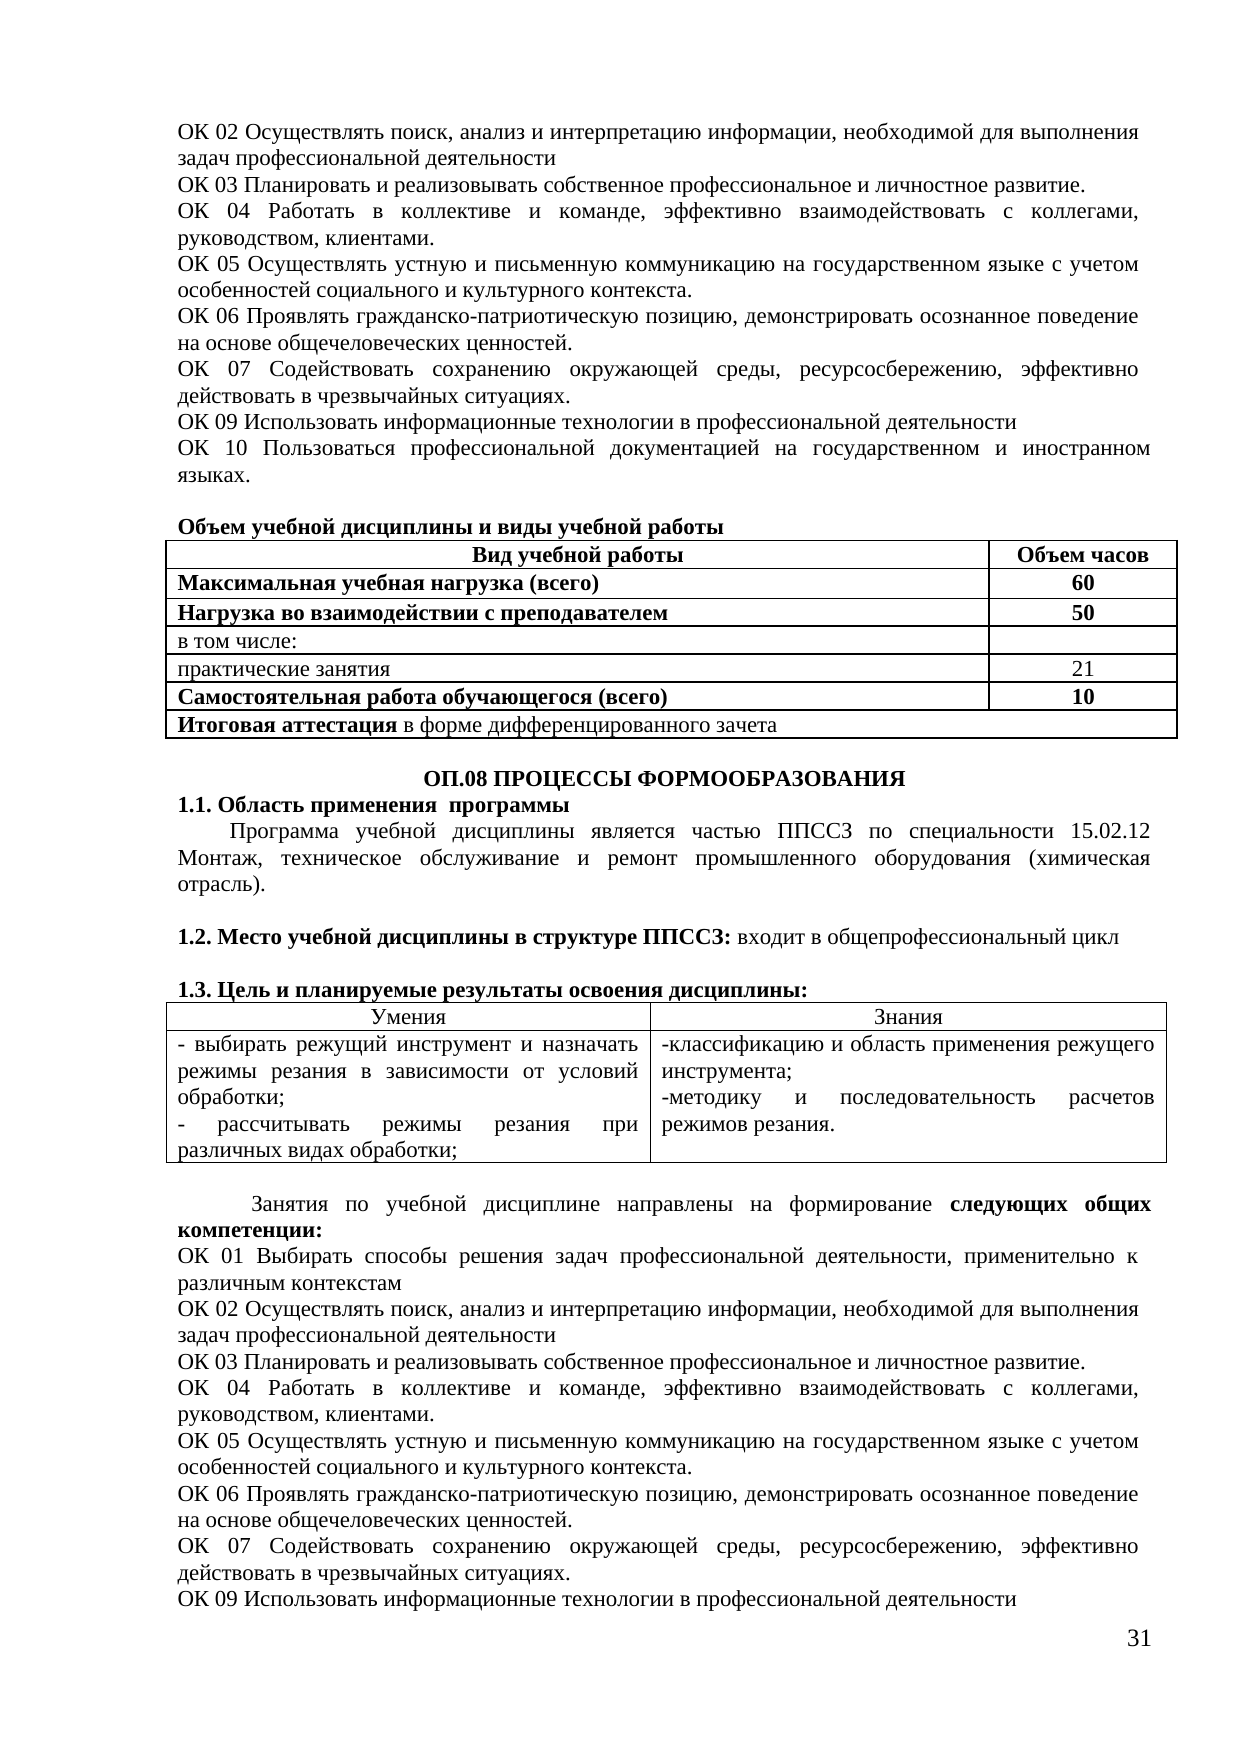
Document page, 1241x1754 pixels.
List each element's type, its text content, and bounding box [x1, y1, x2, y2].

text ОК 01 Выбирать способы решения задач профессиональной деятельности, применительно к различным контекстам [177, 1242, 1140, 1295]
text 1.2. Место учебной дисциплины в структуре ППССЗ: входит в общепрофессиональный цикл [177, 923, 1171, 949]
text Объем учебной дисциплины и виды учебной работы [177, 513, 1152, 540]
text ОП.08 Процессы формообразования [177, 765, 1152, 791]
table_cell в том числе: [167, 627, 988, 653]
table_header Вид учебной работы [167, 541, 988, 568]
text ОК 06 Проявлять гражданско-патриотическую позицию, демонстрировать осознанное поведение на основе общечеловеческих ценностей. [177, 303, 1140, 355]
text ОК 10 Пользоваться профессиональной документацией на государственном и иностранном языках. [177, 434, 1152, 487]
table_cell -классификацию и область применения режущего инструмента; -методику и последовательность расчетов режимов резания. [651, 1031, 1166, 1162]
table_cell 60 [990, 569, 1176, 597]
table_cell Итоговая аттестация в форме дифференцированного зачета [167, 711, 1176, 737]
table_cell 50 [990, 599, 1176, 625]
text 1.3. Цель и планируемые результаты освоения дисциплины: [177, 976, 1152, 1002]
table_cell Нагрузка во взаимодействии с преподавателем [167, 599, 988, 625]
text ОК 07 Содействовать сохранению окружающей среды, ресурсосбережению, эффективно действовать в чрезвычайных ситуациях. [177, 355, 1140, 408]
text ОК 06 Проявлять гражданско-патриотическую позицию, демонстрировать осознанное поведение на основе общечеловеческих ценностей. [177, 1479, 1140, 1532]
table_cell практические занятия [167, 655, 988, 681]
text ОК 05 Осуществлять устную и письменную коммуникацию на государственном языке с учетом особенностей социального и культурного контекста. [177, 1427, 1140, 1479]
text ОК 04 Работать в коллективе и команде, эффективно взаимодействовать с коллегами, руководством, клиентами. [177, 1374, 1140, 1427]
table_header Объем часов [990, 541, 1176, 568]
table_cell - выбирать режущий инструмент и назначать режимы резания в зависимости от условий обработки; - рассчитывать режимы резания при различных видах обработки; [167, 1031, 650, 1162]
table_header Знания [651, 1003, 1166, 1029]
text ОК 02 Осуществлять поиск, анализ и интерпретацию информации, необходимой для выполнения задач профессиональной деятельности [177, 118, 1140, 171]
text Занятия по учебной дисциплине направлены на формирование следующих общих компетенции: [177, 1190, 1152, 1242]
text ОК 07 Содействовать сохранению окружающей среды, ресурсосбережению, эффективно действовать в чрезвычайных ситуациях. [177, 1532, 1140, 1585]
table_cell 10 [990, 683, 1176, 709]
text ОК 09 Использовать информационные технологии в профессиональной деятельности [177, 408, 1140, 434]
text ОК 09 Использовать информационные технологии в профессиональной деятельности [177, 1585, 1140, 1611]
text ОК 02 Осуществлять поиск, анализ и интерпретацию информации, необходимой для выполнения задач профессиональной деятельности [177, 1295, 1140, 1348]
text ОК 04 Работать в коллективе и команде, эффективно взаимодействовать с коллегами, руководством, клиентами. [177, 197, 1140, 250]
table_cell Максимальная учебная нагрузка (всего) [167, 569, 988, 597]
text ОК 03 Планировать и реализовывать собственное профессиональное и личностное развитие. [177, 1348, 1140, 1374]
table_cell Самостоятельная работа обучающегося (всего) [167, 683, 988, 709]
table_cell [990, 627, 1176, 653]
text ОК 05 Осуществлять устную и письменную коммуникацию на государственном языке с учетом особенностей социального и культурного контекста. [177, 250, 1140, 303]
text 1.1. Область применения программы [177, 791, 1171, 818]
table_header Умения [167, 1003, 650, 1029]
text Программа учебной дисциплины является частью ППССЗ по специальности 15.02.12 Монтаж, техническое обслуживание и ремонт промышленного оборудования (химическая отрасль). [177, 818, 1152, 897]
text ОК 03 Планировать и реализовывать собственное профессиональное и личностное развитие. [177, 171, 1140, 197]
table_cell 21 [990, 655, 1176, 681]
